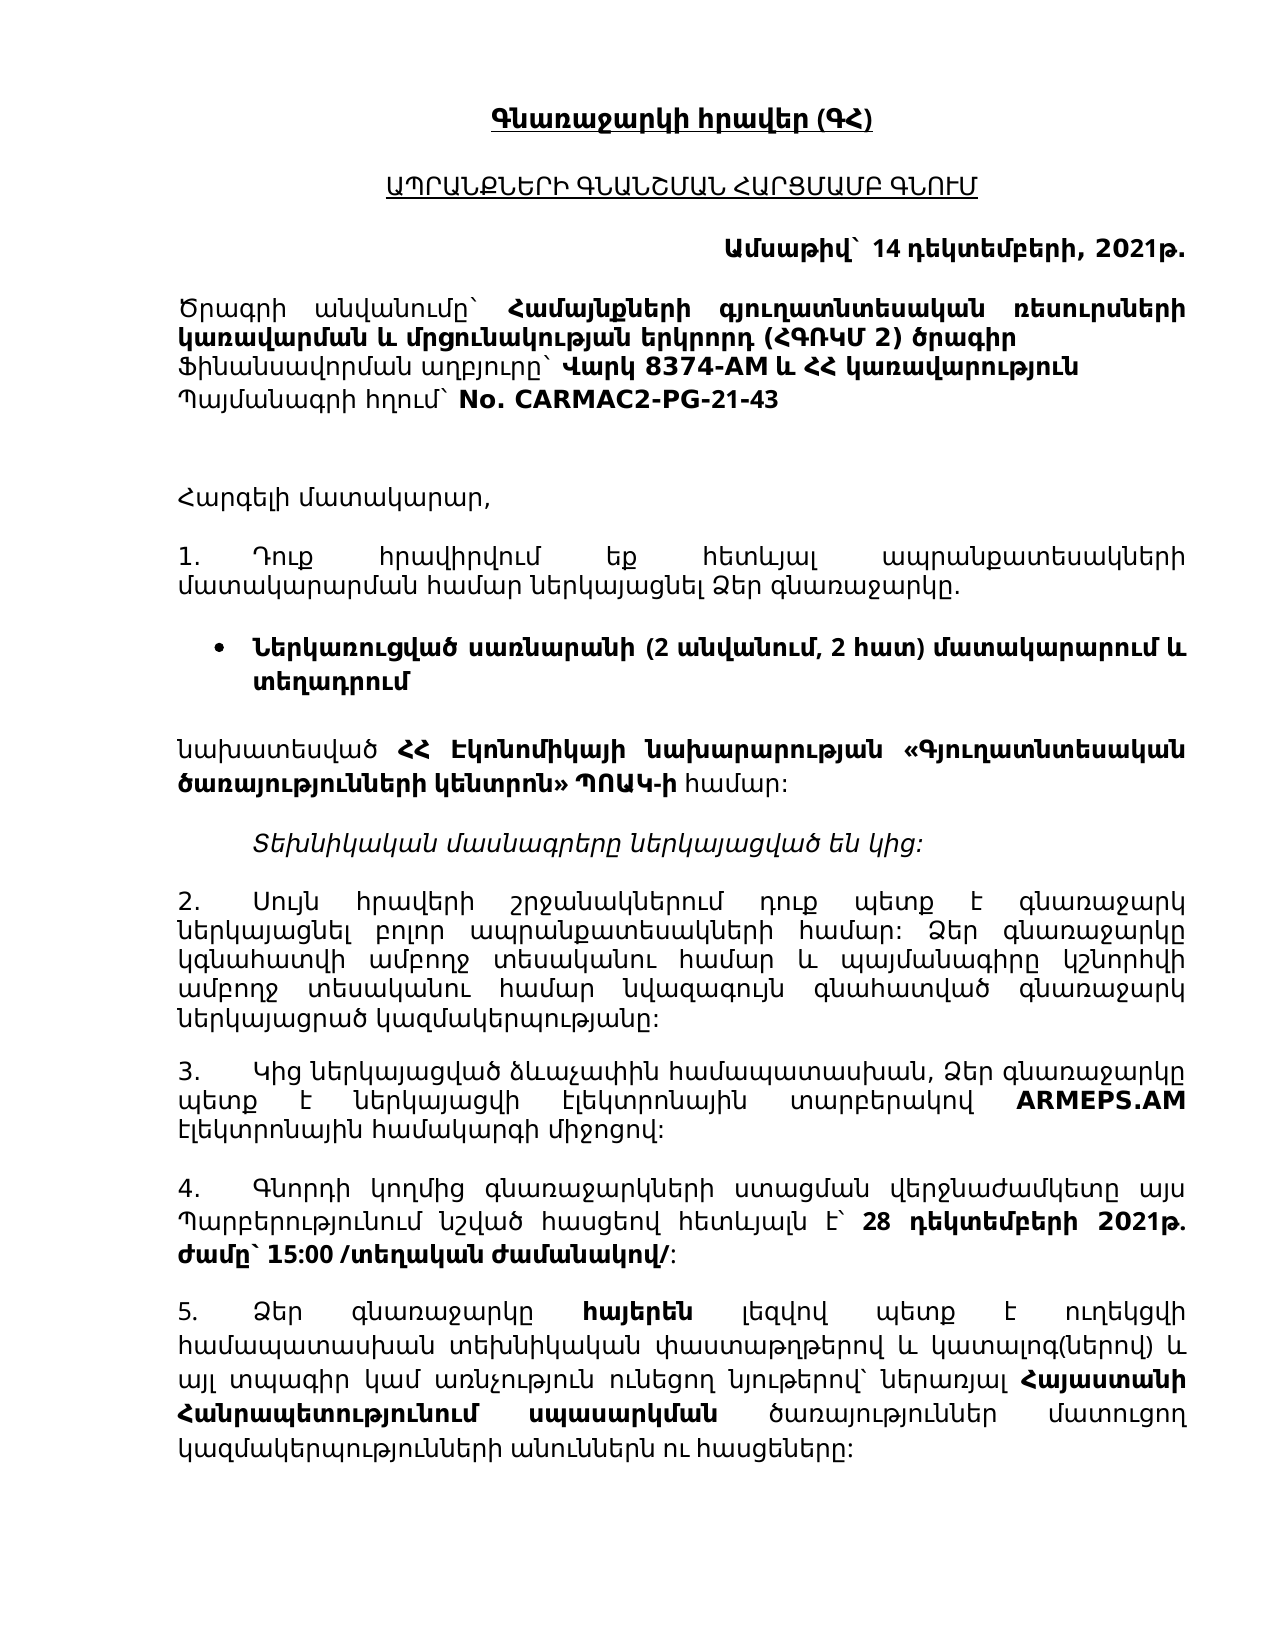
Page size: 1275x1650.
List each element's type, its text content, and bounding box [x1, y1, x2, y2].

text Ամսաթիվ` 14 դեկտեմբերի, 2021թ. [177, 231, 1186, 265]
text 3. Կից ներկայացված ձևաչափին համապատասխան, Ձեր գնառաջարկը պետք է ներկայացվի էլեկտրոնային տարբերակով ARMEPS.AM էլեկտրոնային համակարգի միջոցով: [177, 1057, 1186, 1145]
text 5. Ձեր գնառաջարկը հայերեն լեզվով պետք է ուղեկցվի համապատասխան տեխնիկական փաստաթղթերով և կատալոգ(ներով) և այլ տպագիր կամ առնչություն ունեցող նյութերով` ներառյալ Հայաստանի Հանրապետությունում սպասարկման ծառայություններ մատուցող կազմակերպությունների անուններն ու հասցեները: [177, 1294, 1186, 1464]
text Հարգելի մատակարար, [177, 483, 1186, 513]
list Ներկառուցված սառնարանի (2 անվանում, 2 հատ) մատակարարում և տեղադրում [215, 629, 1186, 697]
text 2. Սույն հրավերի շրջանակներում դուք պետք է գնառաջարկ ներկայացնել բոլոր ապրանքատեսակների համար: Ձեր գնառաջարկը կգնահատվի ամբողջ տեսականու համար և պայմանագիրը կշնորհվի ամբողջ տեսականու համար նվազագույն գնահատված գնառաջարկ ներկայացրած կազմակերպությանը: [177, 887, 1186, 1033]
subtitle ԱՊՐԱՆՔՆԵՐԻ ԳՆԱՆՇՄԱՆ ՀԱՐՑՄԱՄԲ ԳՆՈՒՄ [177, 172, 1186, 201]
text Պայմանագրի հղում` No. CARMAC2-PG-21-43 [177, 381, 1186, 415]
text 4. Գնորդի կողմից գնառաջարկների ստացման վերջնաժամկետը այս Պարբերությունում նշված հասցեով հետևյալն է՝ 28 դեկտեմբերի 2021թ. ժամը` 15:00 /տեղական ժամանակով/: [177, 1174, 1186, 1271]
text Ֆինանսավորման աղբյուրը` Վարկ 8374-AM և ՀՀ կառավարություն [177, 352, 1186, 381]
text նախատեսված ՀՀ Էկոնոմիկայի նախարարության «Գյուղատնտեսական ծառայությունների կենտրոն» ՊՈԱԿ-ի համար: [177, 732, 1186, 800]
text 1. Դուք հրավիրվում եք հետևյալ ապրանքատեսակների մատակարարման համար ներկայացնել Ձեր գնառաջարկը. [177, 542, 1186, 600]
subtitle Գնառաջարկի հրավեր (ԳՀ) [177, 100, 1186, 137]
text Տեխնիկական մասնագրերը ներկայացված են կից: [177, 829, 1186, 858]
text Ծրագրի անվանումը` Համայնքների գյուղատնտեսական ռեսուրսների կառավարման և մրցունակության երկրորդ (ՀԳՌԿՄ 2) ծրագիր [177, 294, 1186, 352]
